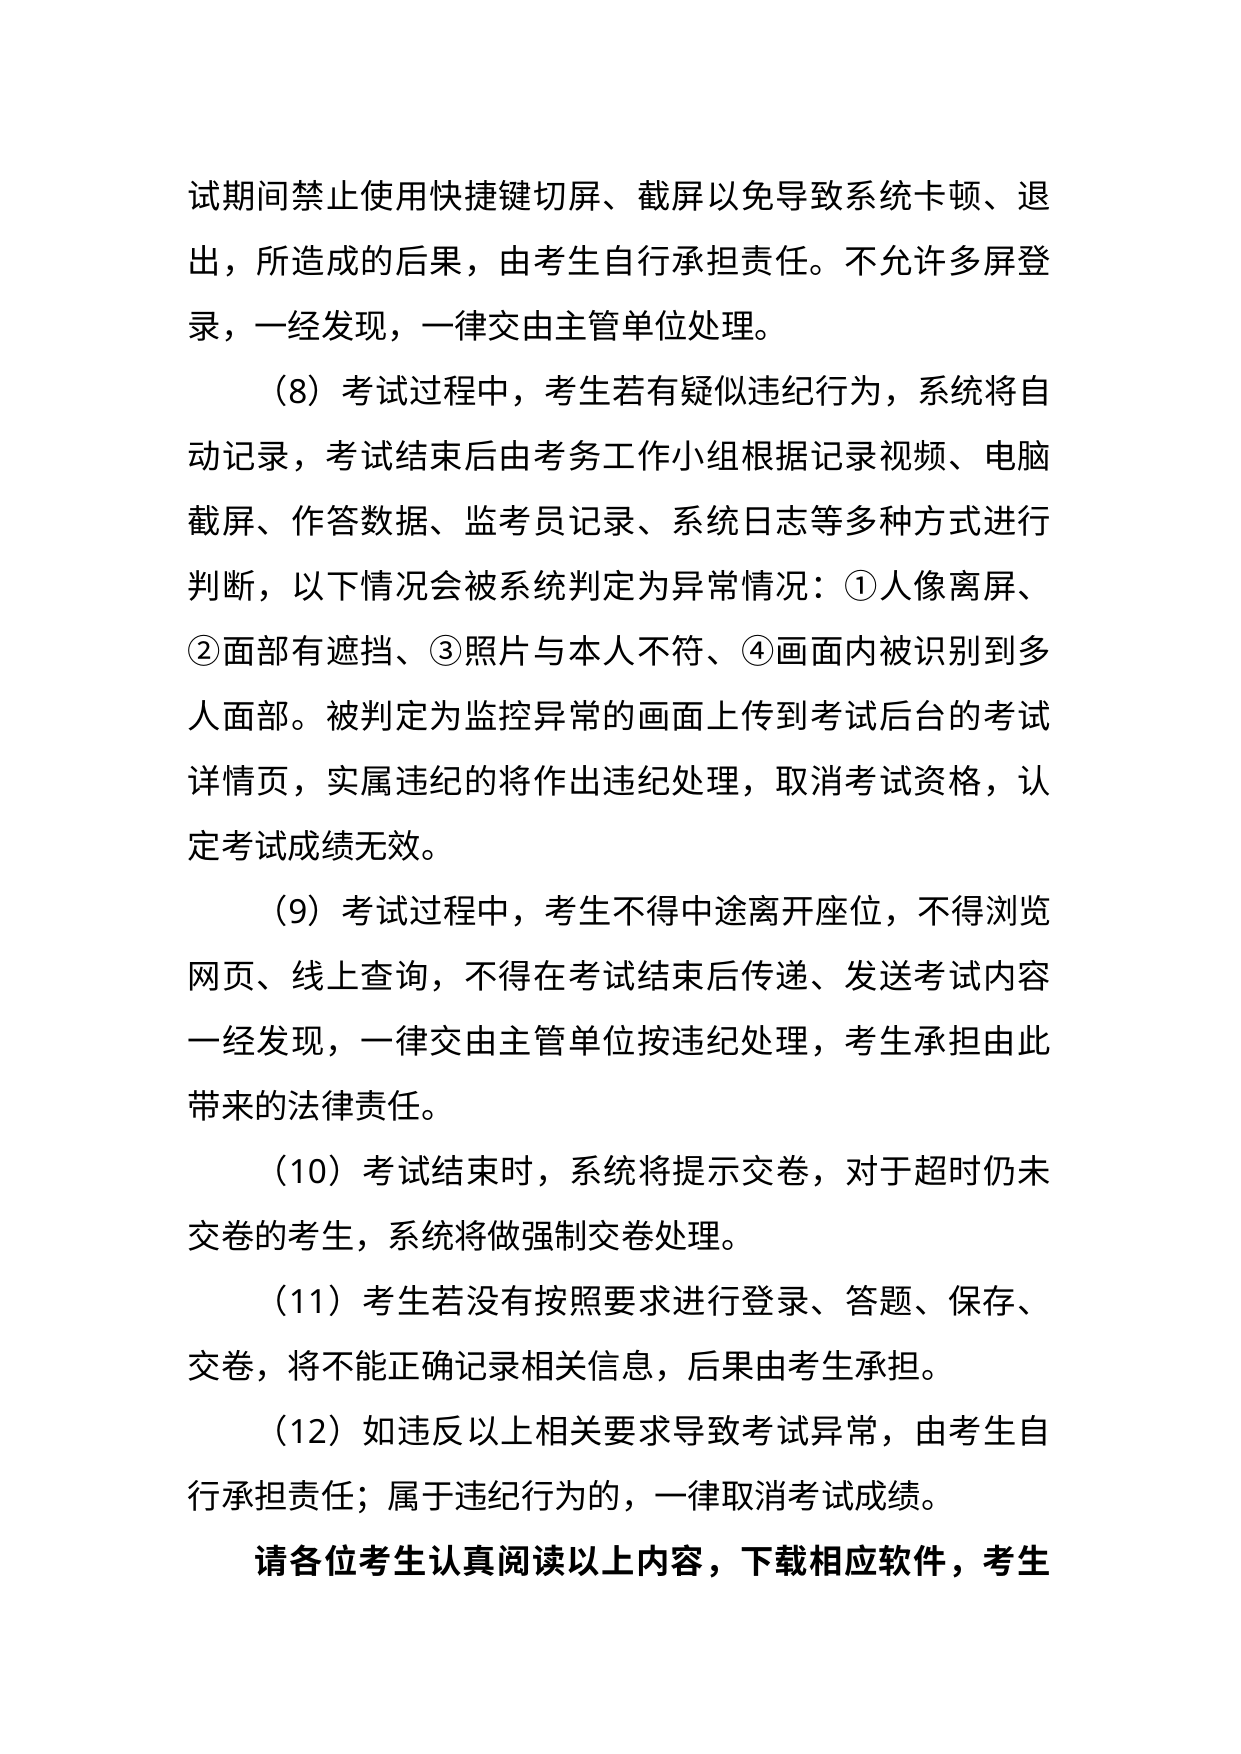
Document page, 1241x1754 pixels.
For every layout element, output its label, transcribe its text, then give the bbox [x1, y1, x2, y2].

text （8）考试过程中，考生若有疑似违纪行为，系统将自动记录，考试结束后由考务工作小组根据记录视频、电脑截屏、作答数据、监考员记录、系统日志等多种方式进行判断，以下情况会被系统判定为异常情况：①人像离屏、②面部有遮挡、③照片与本人不符、④画面内被识别到多人面部。被判定为监控异常的画面上传到考试后台的考试详情页，实属违纪的将作出违纪处理，取消考试资格，认定考试成绩无效。 [187, 357, 1053, 877]
text （11）考生若没有按照要求进行登录、答题、保存、交卷，将不能正确记录相关信息，后果由考生承担。 [187, 1267, 1053, 1397]
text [187, 162, 1053, 357]
text （9）考试过程中，考生不得中途离开座位，不得浏览网页、线上查询，不得在考试结束后传递、发送考试内容，一经发现，一律交由主管单位按违纪处理，考生承担由此带来的法律责任。 [187, 877, 1053, 1137]
text （12）如违反以上相关要求导致考试异常，由考生自行承担责任；属于违纪行为的，一律取消考试成绩。 [187, 1397, 1053, 1527]
text （10）考试结束时，系统将提示交卷，对于超时仍未交卷的考生，系统将做强制交卷处理。 [187, 1137, 1053, 1267]
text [187, 1527, 1053, 1592]
